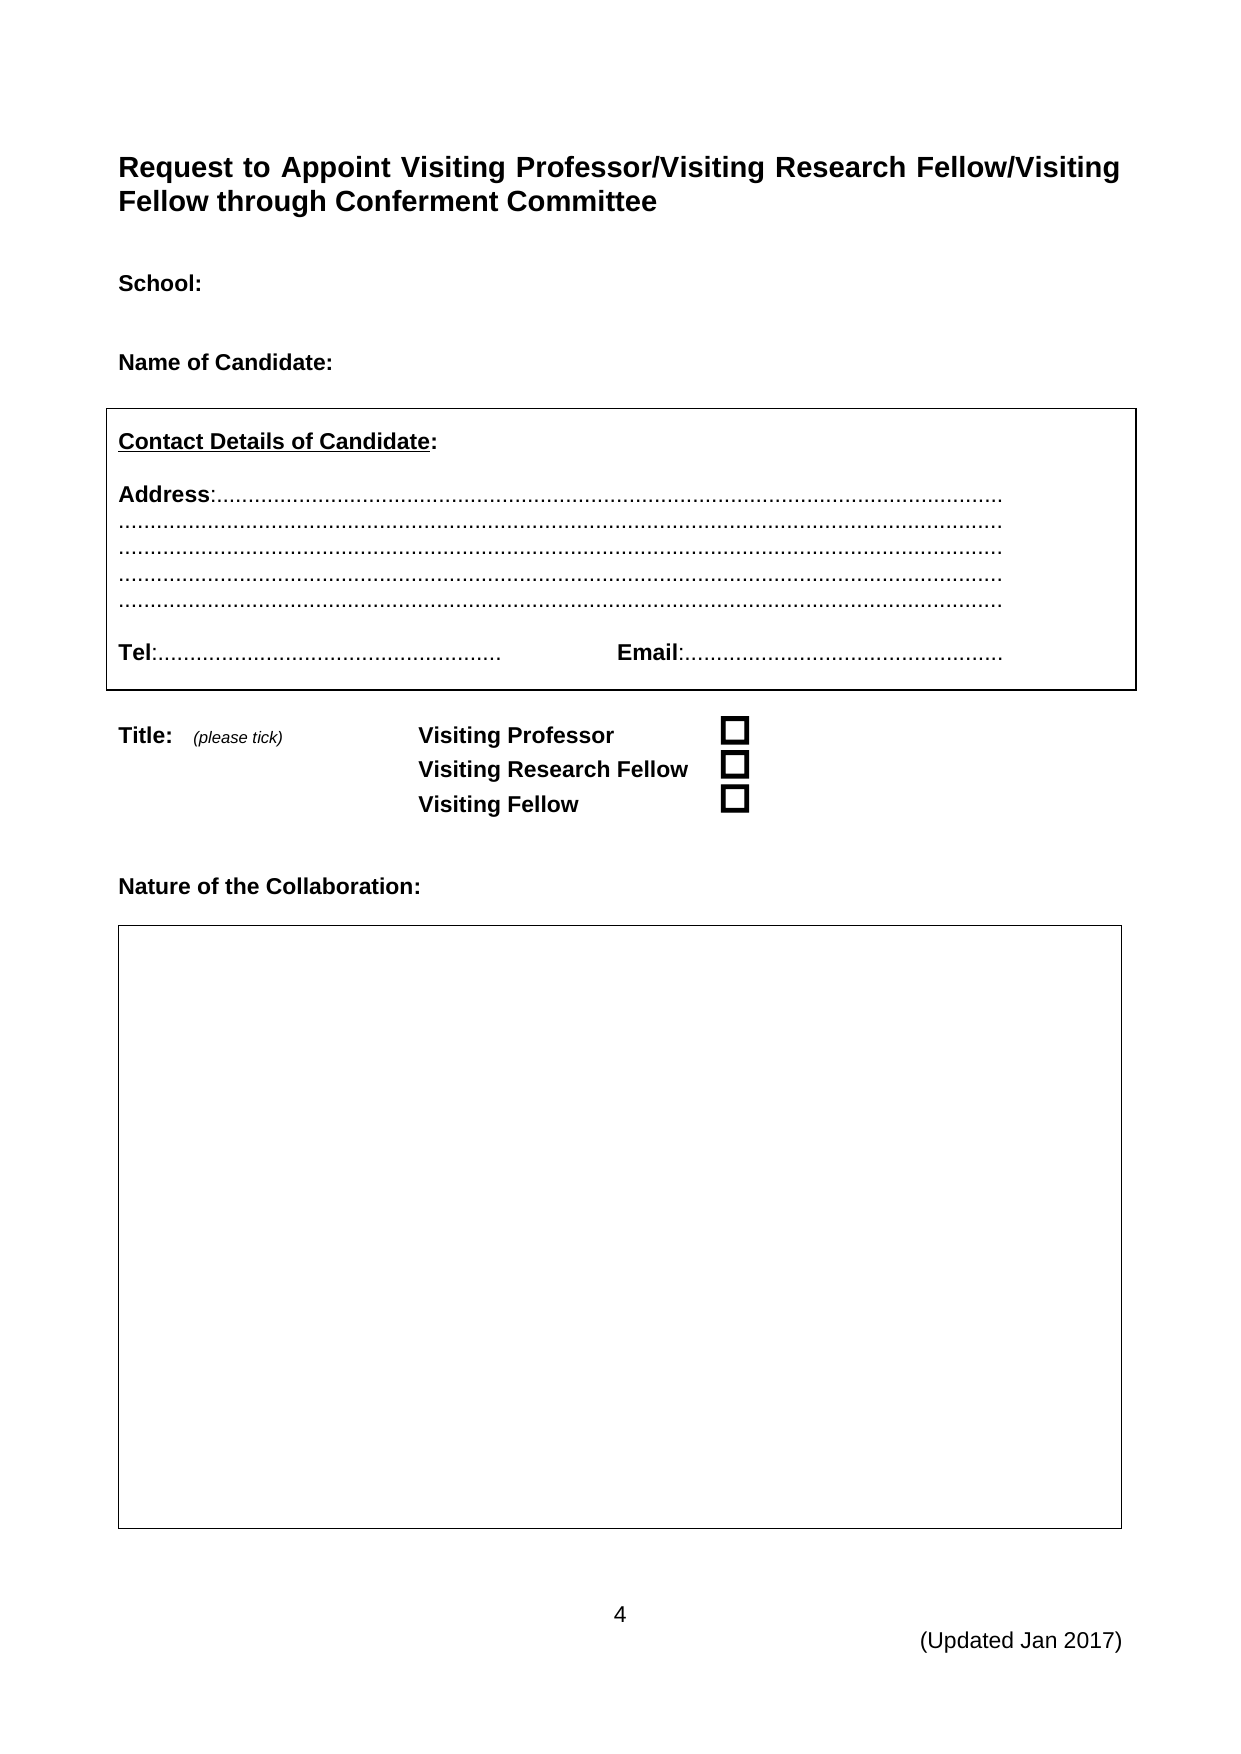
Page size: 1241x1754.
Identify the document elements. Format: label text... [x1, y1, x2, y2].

text Visiting Fellow [118, 786, 1122, 820]
text Address: [118, 481, 1122, 507]
table_header [119, 926, 1121, 1528]
text Request to Appoint Visiting Professor/Visiting Research Fellow/Visiting Fellow through Conferment Committee [118, 150, 1122, 217]
text Visiting Research Fellow [343, 752, 1122, 786]
text Title: (please tick) Visiting Professor [118, 718, 1122, 752]
text School: [118, 270, 1122, 296]
text Nature of the Collaboration: [118, 873, 1122, 899]
text Contact Details of Candidate: [118, 428, 1122, 454]
text Name of Candidate: [118, 349, 1122, 375]
text Tel: Email: [118, 639, 1122, 665]
